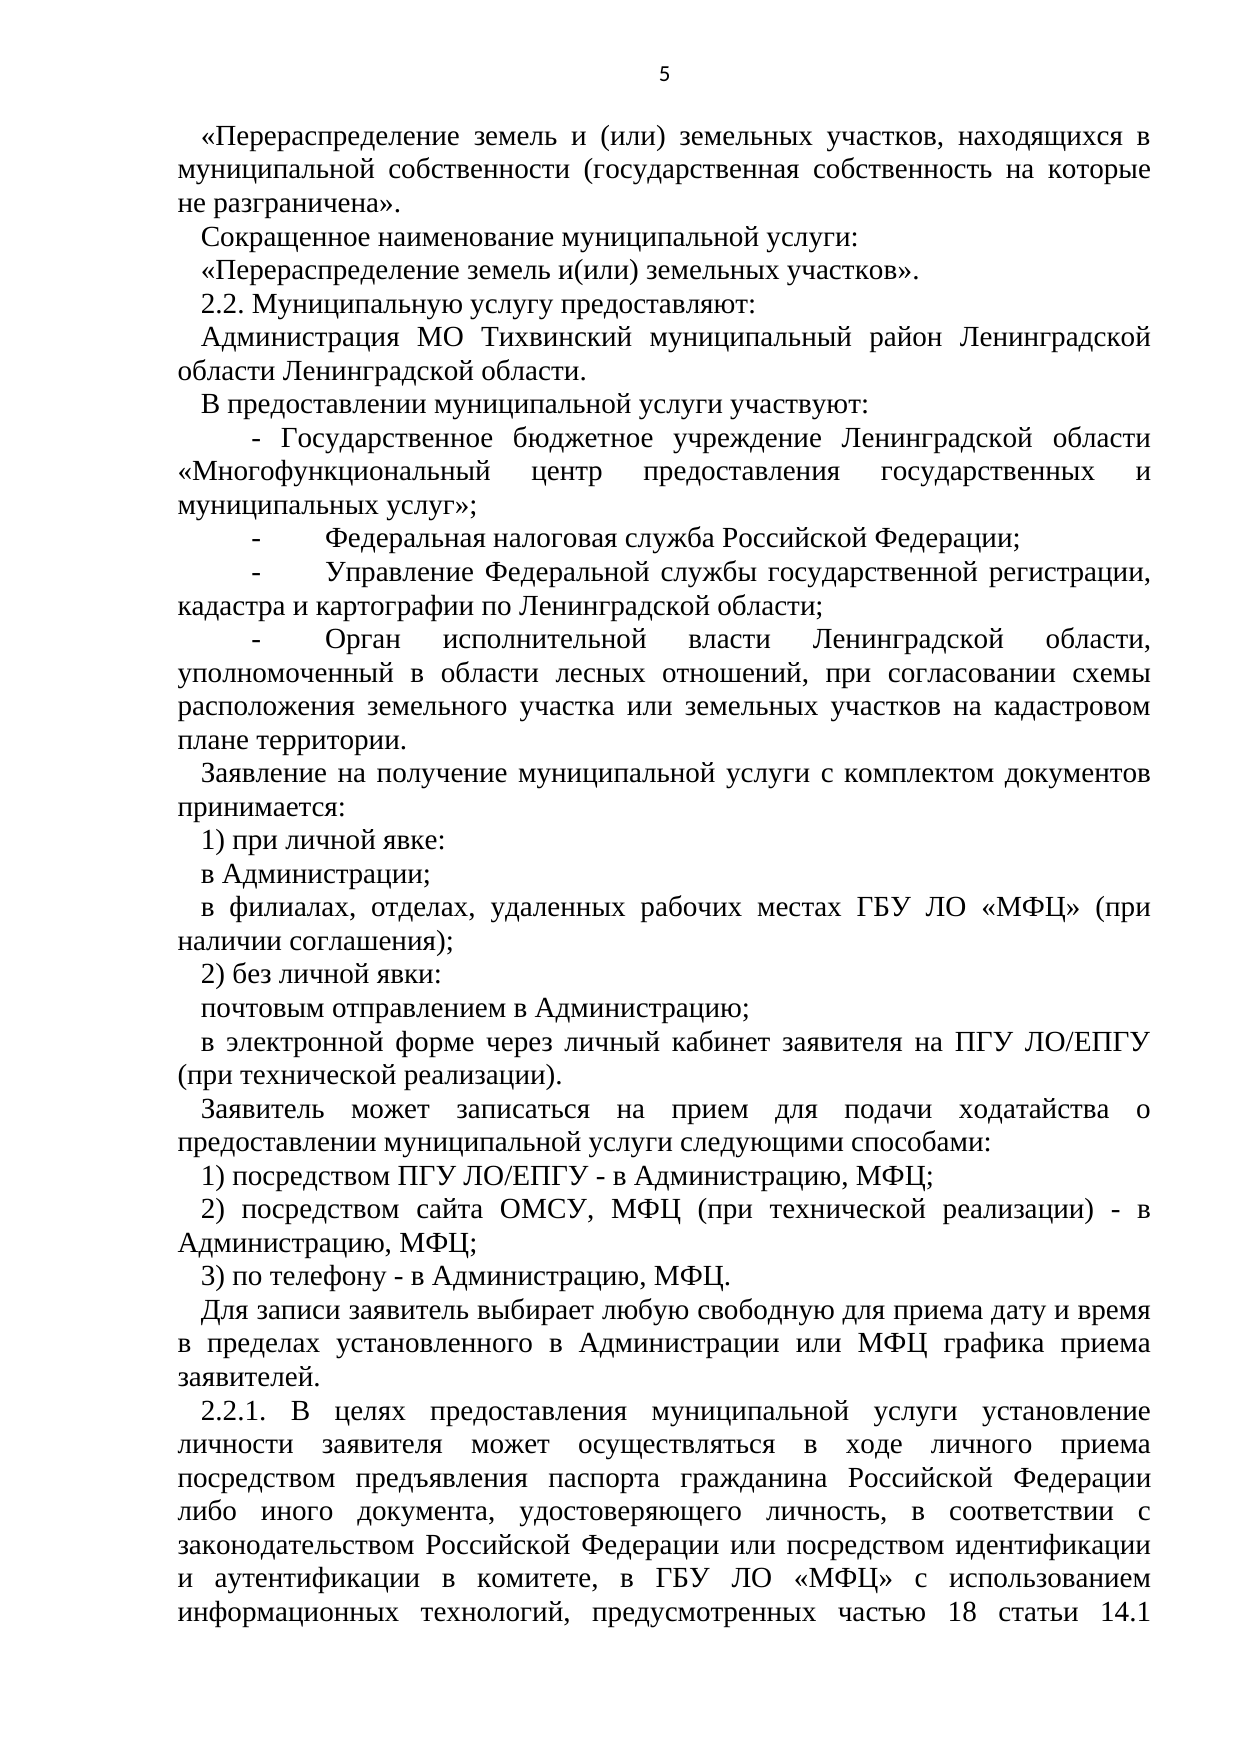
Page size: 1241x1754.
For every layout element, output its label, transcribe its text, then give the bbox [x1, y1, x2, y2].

text 3) по телефону - в Администрацию, МФЦ. [177, 1258, 1152, 1292]
text почтовым отправлением в Администрацию; [177, 990, 1152, 1024]
text «Перераспределение земель и(или) земельных участков». [177, 252, 1152, 286]
text в Администрации; [177, 856, 1152, 889]
text в электронной форме через личный кабинет заявителя на ПГУ ЛО/ЕПГУ (при технической реализации). [177, 1024, 1152, 1091]
text 2) без личной явки: [177, 957, 1152, 990]
text 2) посредством сайта ОМСУ, МФЦ (при технической реализации) - в Администрацию, МФЦ; [177, 1191, 1152, 1258]
text в филиалах, отделах, удаленных рабочих местах ГБУ ЛО «МФЦ» (при наличии соглашения); [177, 889, 1152, 957]
text 2.2. Муниципальную услугу предоставляют: [177, 286, 1152, 319]
text Заявитель может записаться на прием для подачи ходатайства о предоставлении муниципальной услуги следующими способами: [177, 1091, 1152, 1158]
text Заявление на получение муниципальной услуги с комплектом документов принимается: [177, 755, 1152, 822]
text - Орган исполнительной власти Ленинградской области, уполномоченный в области лесных отношений, при согласовании схемы расположения земельного участка или земельных участков на кадастровом плане территории. [177, 621, 1152, 755]
text - Федеральная налоговая служба Российской Федерации; [177, 521, 1152, 554]
text - Государственное бюджетное учреждение Ленинградской области «Многофункциональный центр предоставления государственных и муниципальных услуг»; [177, 420, 1152, 521]
text Сокращенное наименование муниципальной услуги: [177, 219, 1152, 252]
text - Управление Федеральной службы государственной регистрации, кадастра и картографии по Ленинградской области; [177, 554, 1152, 621]
text В предоставлении муниципальной услуги участвуют: [177, 386, 1152, 420]
text «Перераспределение земель и (или) земельных участков, находящихся в муниципальной собственности (государственная собственность на которые не разграничена». [177, 118, 1152, 219]
text 1) посредством ПГУ ЛО/ЕПГУ - в Администрацию, МФЦ; [177, 1158, 1152, 1191]
text Администрация МО Тихвинский муниципальный район Ленинградской области Ленинградской области. [177, 319, 1152, 386]
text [177, 1393, 1152, 1627]
text Для записи заявитель выбирает любую свободную для приема дату и время в пределах установленного в Администрации или МФЦ графика приема заявителей. [177, 1292, 1152, 1393]
text 1) при личной явке: [177, 822, 1152, 856]
